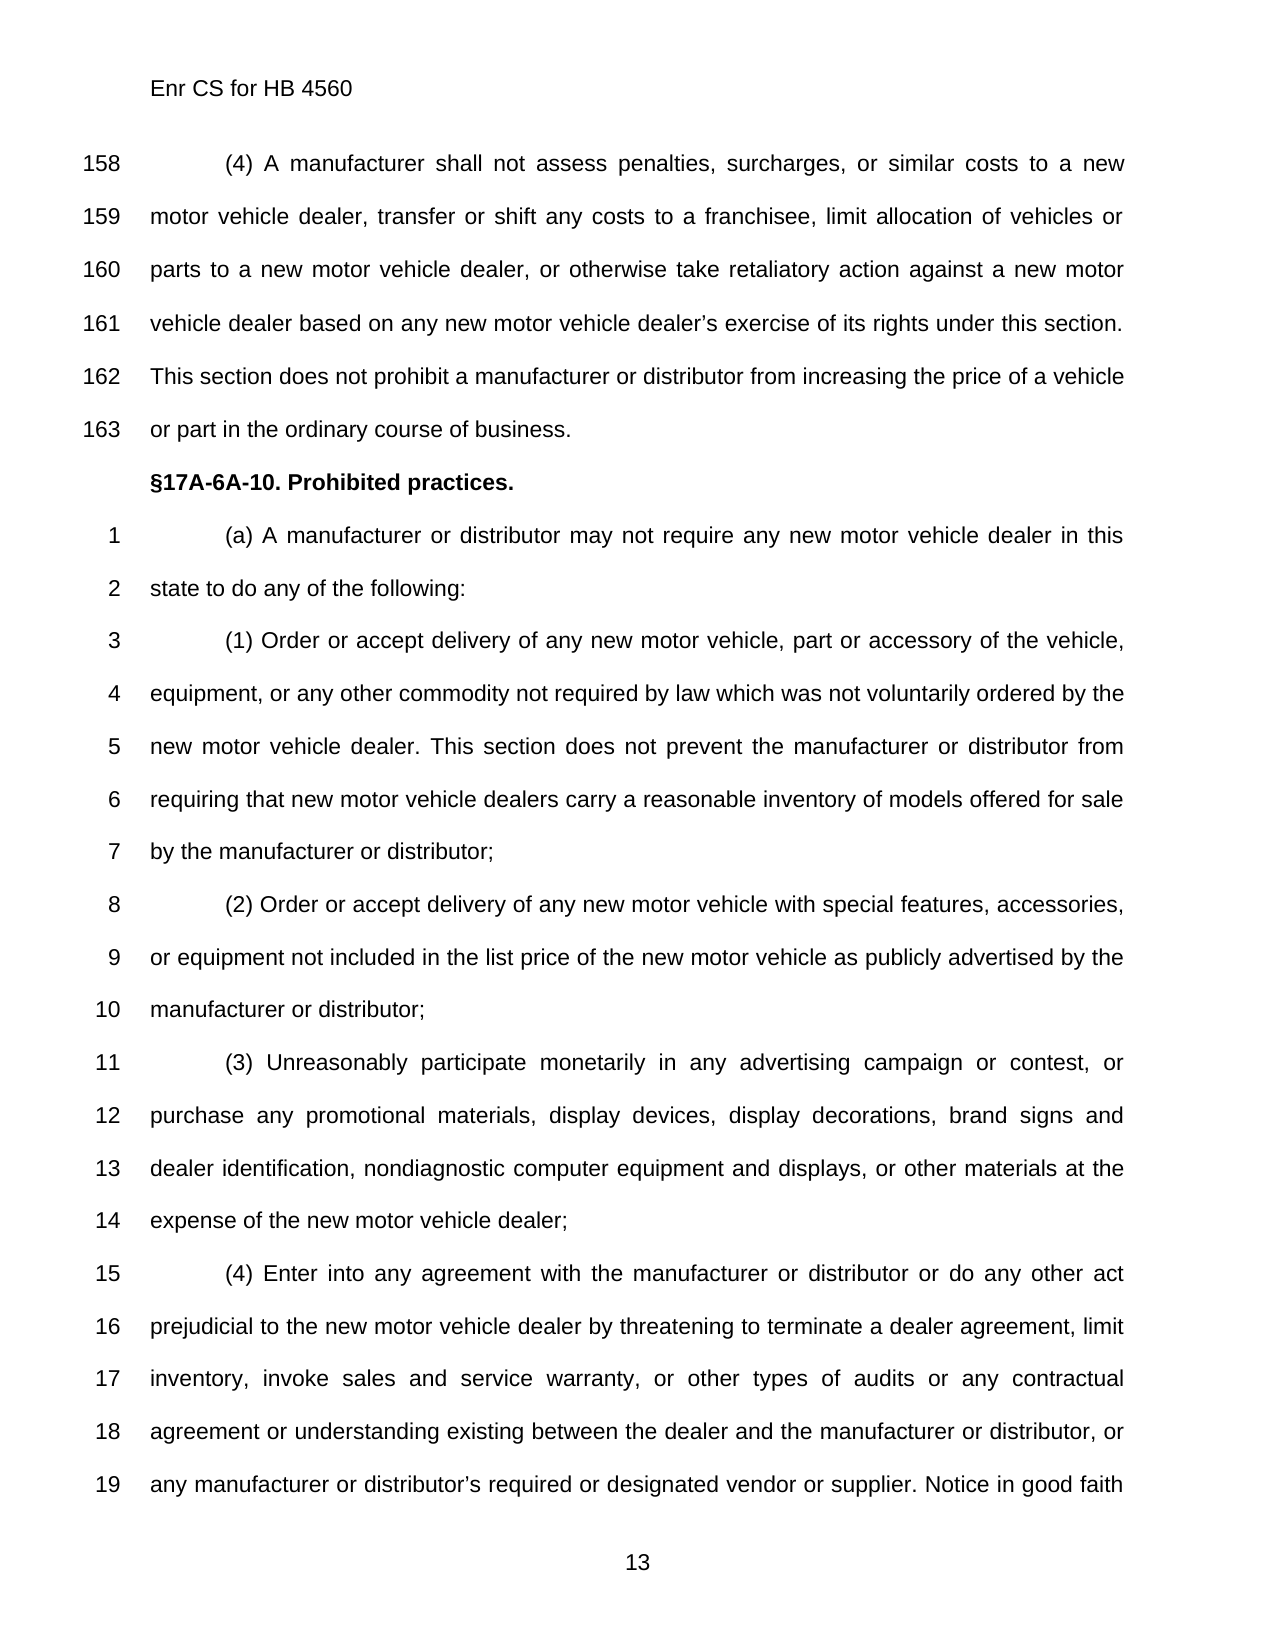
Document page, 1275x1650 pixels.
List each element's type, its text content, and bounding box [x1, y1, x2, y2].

text (2) Order or accept delivery of any new motor vehicle with special features, accessories, or equipment not included in the list price of the new motor vehicle as publicly advertised by the manufacturer or distributor; [150, 891, 1125, 1023]
text (1) Order or accept delivery of any new motor vehicle, part or accessory of the vehicle, equipment, or any other commodity not required by law which was not voluntarily ordered by the new motor vehicle dealer. This section does not prevent the manufacturer or distributor from requiring that new motor vehicle dealers carry a reasonable inventory of models offered for sale by the manufacturer or distributor; [150, 627, 1125, 865]
text (a) A manufacturer or distributor may not require any new motor vehicle dealer in this state to do any of the following: [150, 522, 1125, 601]
subtitle §17A-6A-10. Prohibited practices. [150, 469, 1125, 496]
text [150, 1260, 1125, 1497]
text (3) Unreasonably participate monetarily in any advertising campaign or contest, or purchase any promotional materials, display devices, display decorations, brand signs and dealer identification, nondiagnostic computer equipment and displays, or other materials at the expense of the new motor vehicle dealer; [150, 1049, 1125, 1234]
text (4) A manufacturer shall not assess penalties, surcharges, or similar costs to a new motor vehicle dealer, transfer or shift any costs to a franchisee, limit allocation of vehicles or parts to a new motor vehicle dealer, or otherwise take retaliatory action against a new motor vehicle dealer based on any new motor vehicle dealer’s exercise of its rights under this section. This section does not prohibit a manufacturer or distributor from increasing the price of a vehicle or part in the ordinary course of business. [150, 150, 1125, 442]
